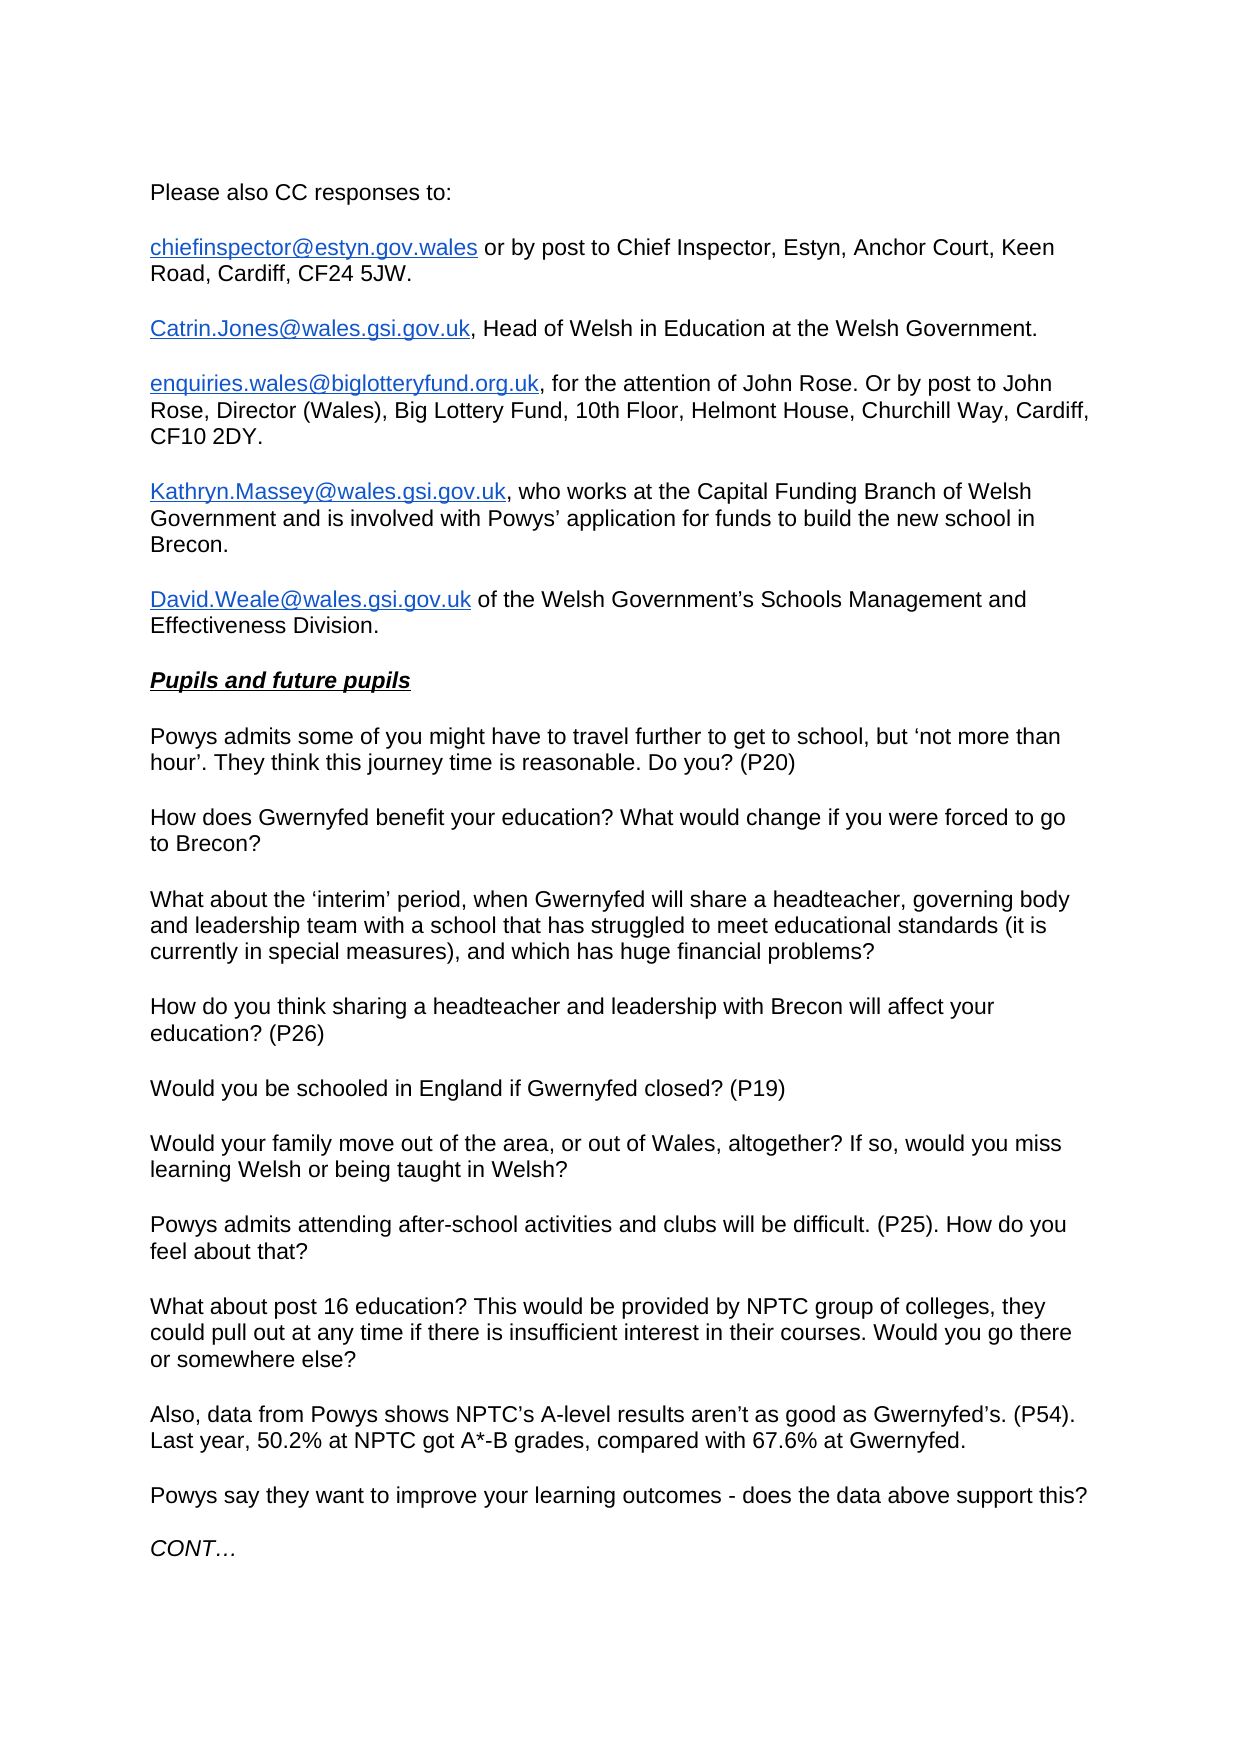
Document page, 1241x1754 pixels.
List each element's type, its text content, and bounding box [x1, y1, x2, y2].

text enquiries.wales@biglotteryfund.org.uk, for the attention of John Rose. Or by post to John Rose, Director (Wales), Big Lottery Fund, 10th Floor, Helmont House, Churchill Way, Cardiff, CF10 2DY. [150, 370, 1090, 449]
text Powys admits attending after-school activities and clubs will be difficult. (P25). How do you feel about that? [150, 1211, 1090, 1264]
text Kathryn.Massey@wales.gsi.gov.uk, who works at the Capital Funding Branch of Welsh Government and is involved with Powys’ application for funds to build the new school in Brecon. [150, 478, 1090, 557]
text Also, data from Powys shows NPTC’s A-level results aren’t as good as Gwernyfed’s. (P54). Last year, 50.2% at NPTC got A*-B grades, compared with 67.6% at Gwernyfed. [150, 1401, 1090, 1453]
text Please also CC responses to: [150, 179, 1090, 205]
text How does Gwernyfed benefit your education? What would change if you were forced to go to Brecon? [150, 804, 1090, 857]
text How do you think sharing a headteacher and leadership with Brecon will affect your education? (P26) [150, 993, 1090, 1046]
text Would your family move out of the area, or out of Wales, altogether? If so, would you miss learning Welsh or being taught in Welsh? [150, 1130, 1090, 1183]
text chiefinspector@estyn.gov.wales or by post to Chief Inspector, Estyn, Anchor Court, Keen Road, Cardiff, CF24 5JW. [150, 234, 1090, 287]
text Catrin.Jones@wales.gsi.gov.uk, Head of Welsh in Education at the Welsh Government. [150, 315, 1090, 342]
text What about the ‘interim’ period, when Gwernyfed will share a headteacher, governing body and leadership team with a school that has struggled to meet educational standards (it is currently in special measures), and which has huge financial problems? [150, 886, 1090, 964]
text David.Weale@wales.gsi.gov.uk of the Welsh Government’s Schools Management and Effectiveness Division. [150, 586, 1090, 639]
text Powys admits some of you might have to travel further to get to school, but ‘not more than hour’. They think this journey time is reasonable. Do you? (P20) [150, 723, 1090, 775]
text Pupils and future pupils [150, 667, 1090, 694]
text What about post 16 education? This would be provided by NPTC group of colleges, they could pull out at any time if there is insufficient interest in their courses. Would you go there or somewhere else? [150, 1293, 1090, 1372]
text Powys say they want to improve your learning outcomes - does the data above support this? [150, 1482, 1090, 1508]
text Would you be schooled in England if Gwernyfed closed? (P19) [150, 1075, 1090, 1101]
text CONT… [150, 1535, 1090, 1561]
